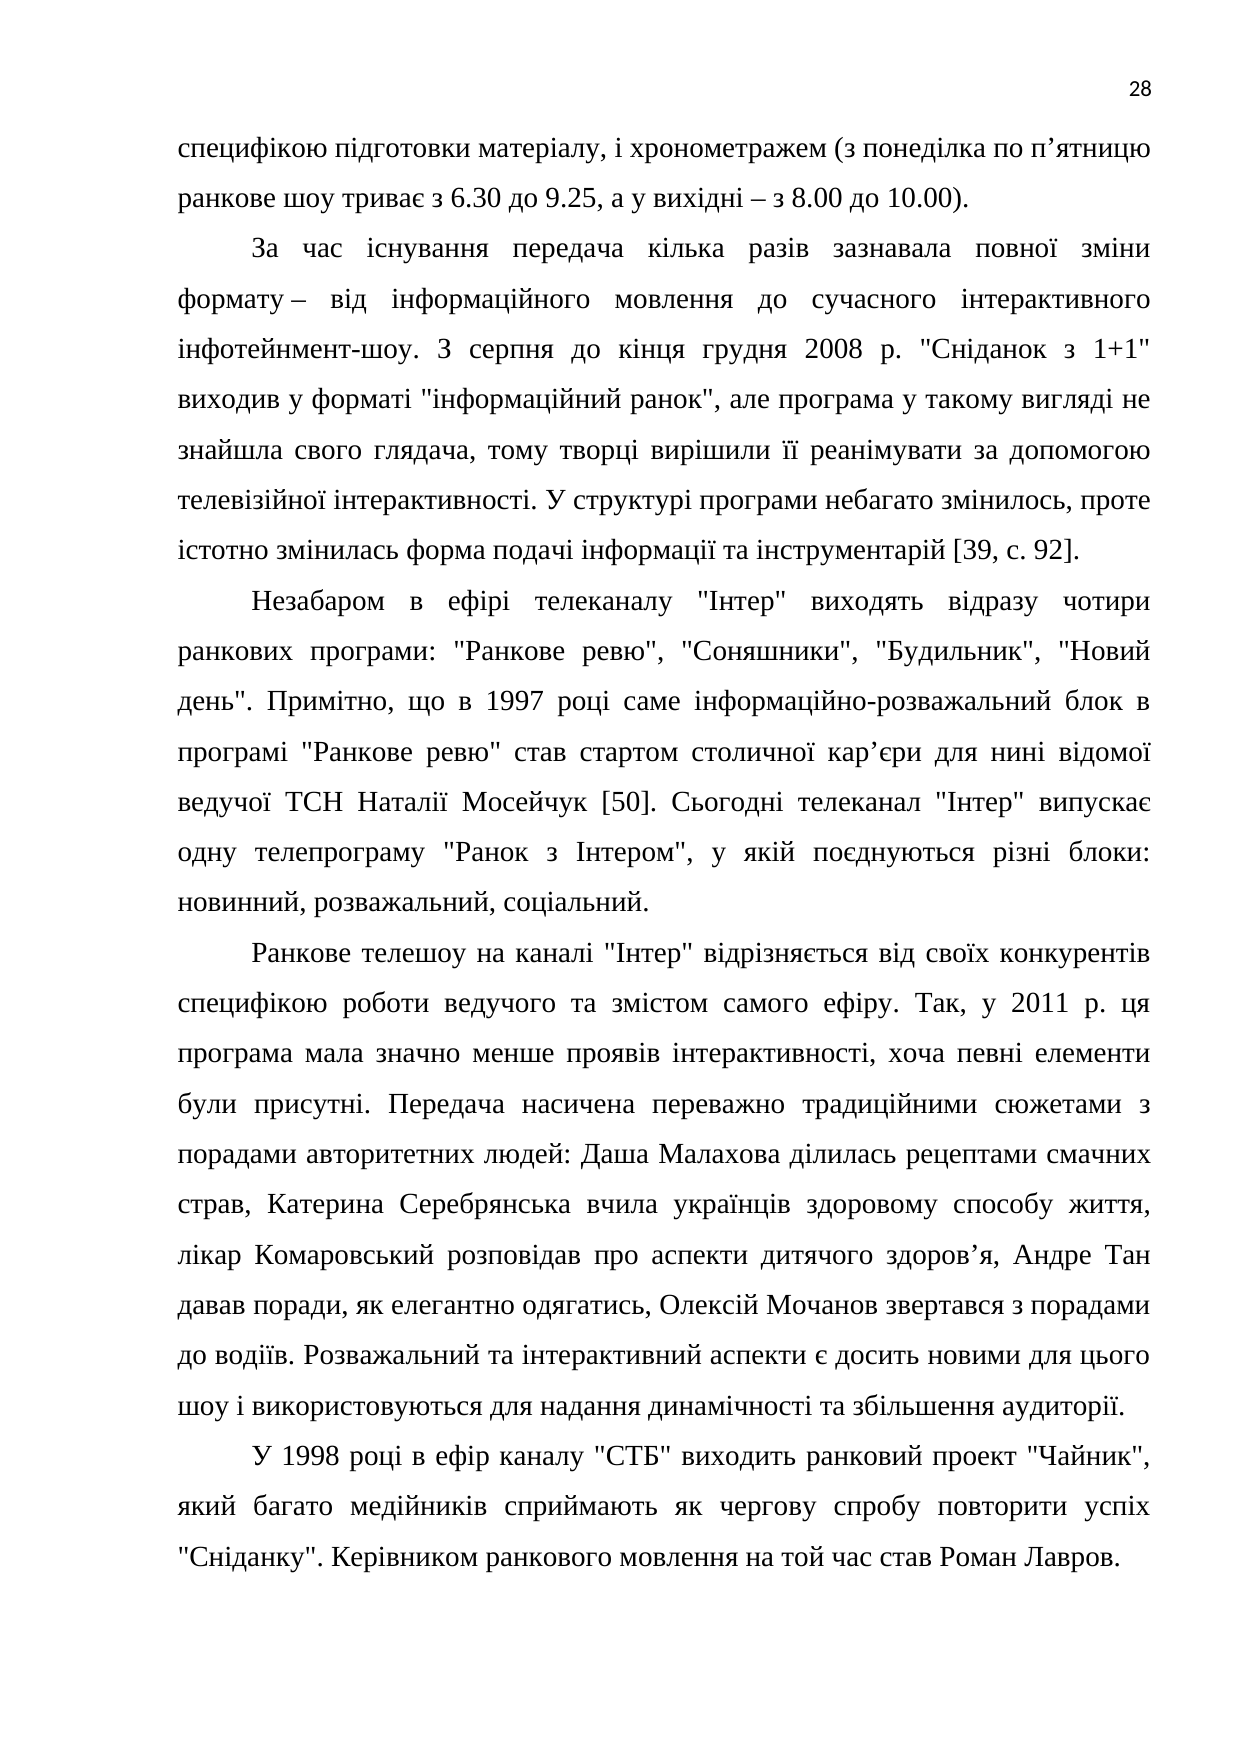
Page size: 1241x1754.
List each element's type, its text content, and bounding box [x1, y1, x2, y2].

text За час існування передача кілька разів зазнавала повної зміни формату ‒ від інформаційного мовлення до сучасного інтерактивного інфотейнмент-шоу. З серпня до кінця грудня 2008 р. "Сніданок з 1+1" виходив у форматі "інформаційний ранок", але програма у такому вигляді не знайшла свого глядача, тому творці вирішили її реанімувати за допомогою телевізійної інтерактивності. У структурі програми небагато змінилось, проте істотно змінилась форма подачі інформації та інструментарій [39, с. 92]. [177, 231, 1152, 566]
text Незабаром в ефірі телеканалу "Інтер" виходять відразу чотири ранкових програми: "Ранкове ревю", "Соняшники", "Будильник", "Новий день". Примітно, що в 1997 році саме інформаційно-розважальний блок в програмі "Ранкове ревю" став стартом столичної кар’єри для нині відомої ведучої ТСН Наталії Мосейчук [50]. Сьогодні телеканал "Інтер" випускає одну телепрограму "Ранок з Інтером", у якій поєднуються різні блоки: новинний, розважальний, соціальний. [177, 583, 1152, 918]
text У 1998 році в ефір каналу "СТБ" виходить ранковий проект "Чайник", який багато медійників сприймають як чергову спробу повторити успіх "Сніданку". Керівником ранкового мовлення на той час став Роман Лавров. [177, 1438, 1152, 1572]
text Ранкове телешоу на каналі "Інтер" відрізняється від своїх конкурентів специфікою роботи ведучого та змістом самого ефіру. Так, у 2011 р. ця програма мала значно менше проявів інтерактивності, хоча певні елементи були присутні. Передача насичена переважно традиційними сюжетами з порадами авторитетних людей: Даша Малахова ділилась рецептами смачних страв, Катерина Серебрянська вчила українців здоровому способу життя, лікар Комаровський розповідав про аспекти дитячого здоров’я, Андре Тан давав поради, як елегантно одягатись, Олексій Мочанов звертався з порадами до водіїв. Розважальний та інтерактивний аспекти є досить новими для цього шоу і використовуються для надання динамічності та збільшення аудиторії. [177, 935, 1152, 1421]
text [177, 130, 1152, 214]
